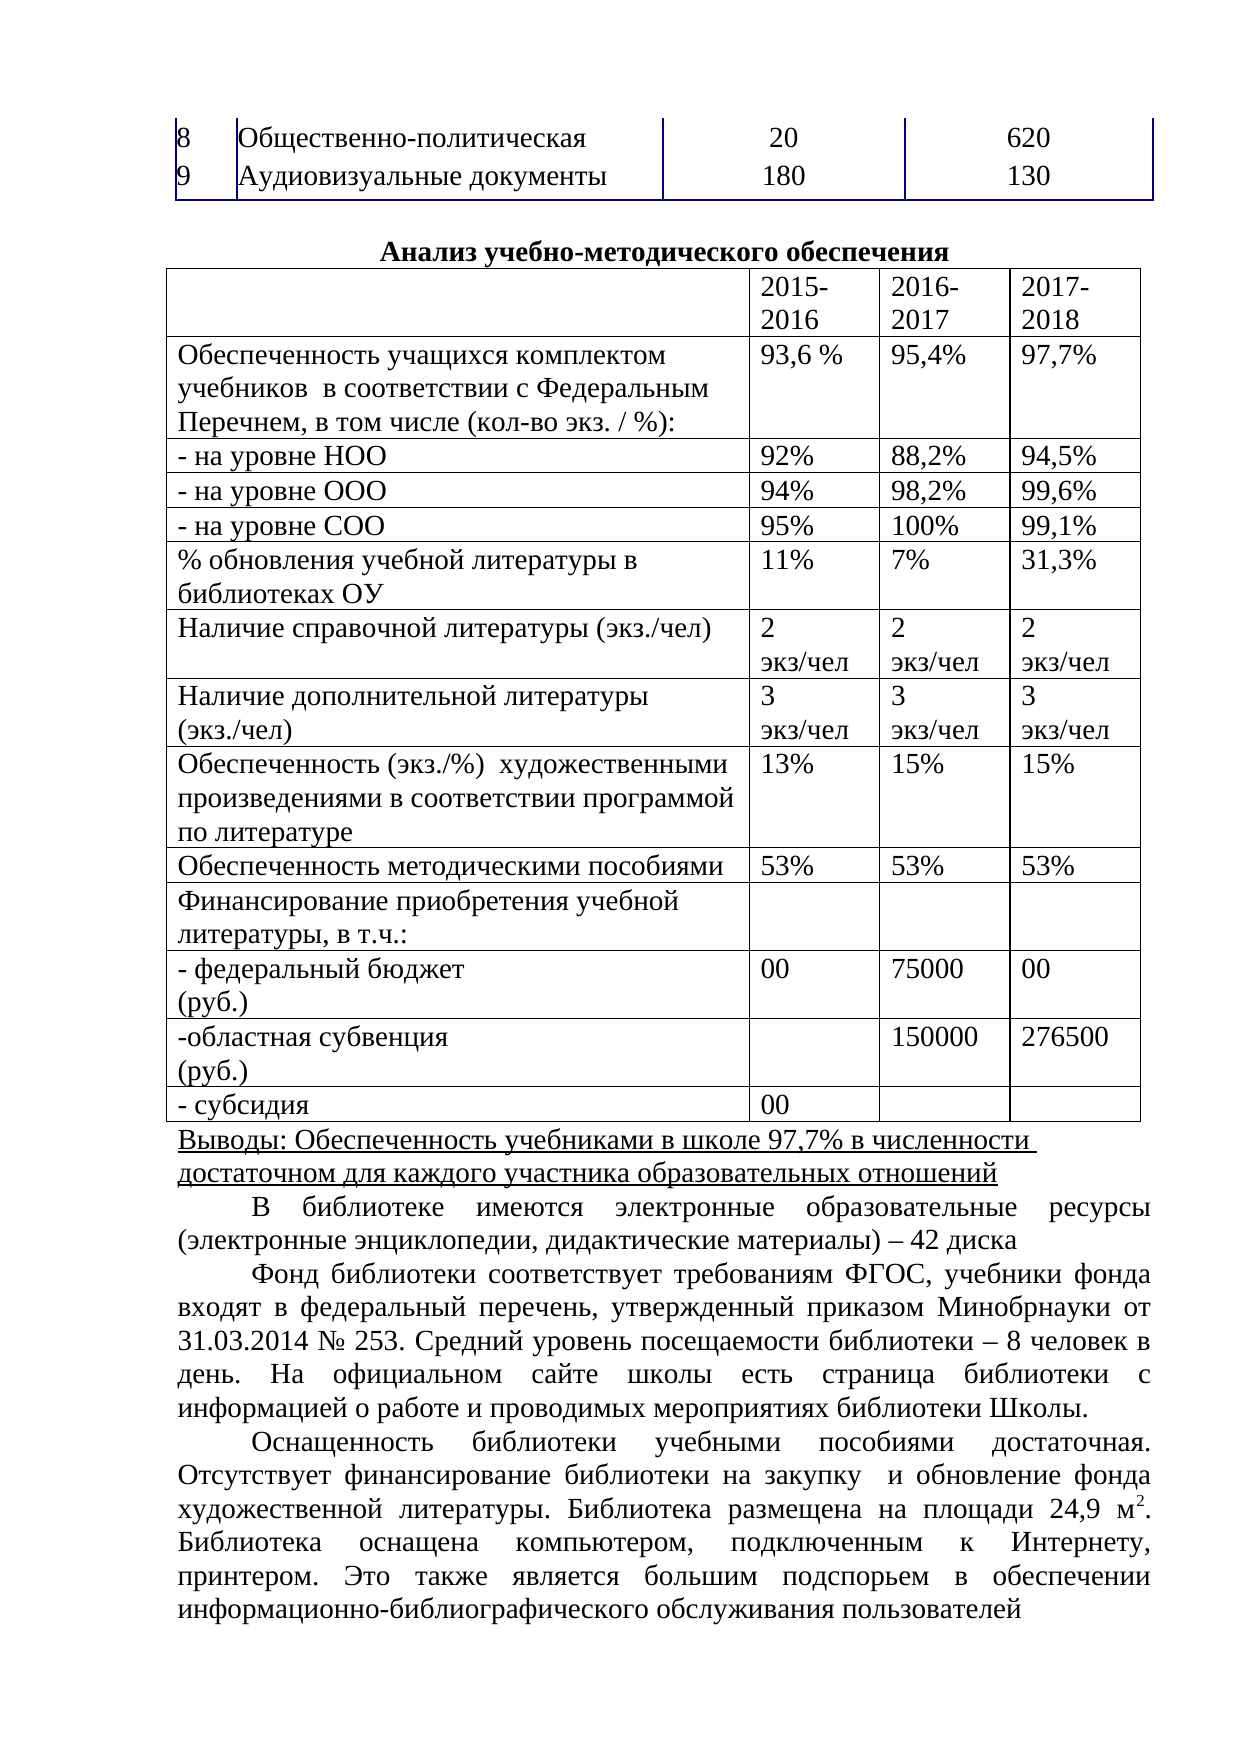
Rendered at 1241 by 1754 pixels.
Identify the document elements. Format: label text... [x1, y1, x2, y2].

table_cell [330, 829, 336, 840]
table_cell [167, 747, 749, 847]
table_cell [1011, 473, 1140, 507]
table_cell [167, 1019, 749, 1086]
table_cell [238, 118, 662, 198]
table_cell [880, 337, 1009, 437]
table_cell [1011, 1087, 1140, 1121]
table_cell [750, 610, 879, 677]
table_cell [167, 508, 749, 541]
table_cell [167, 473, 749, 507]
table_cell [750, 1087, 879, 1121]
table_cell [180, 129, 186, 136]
text Фонд библиотеки соответствует требованиям ФГОС, учебники фонда входят в федеральный перечень, утвержденный приказом Минобрнауки от 31.03.2014 № 253. Средний уровень посещаемости библиотеки – 8 человек в день. На официальном сайте школы есть страница библиотеки с информацией о работе и проводимых мероприятиях библиотеки Школы. [177, 1256, 1152, 1424]
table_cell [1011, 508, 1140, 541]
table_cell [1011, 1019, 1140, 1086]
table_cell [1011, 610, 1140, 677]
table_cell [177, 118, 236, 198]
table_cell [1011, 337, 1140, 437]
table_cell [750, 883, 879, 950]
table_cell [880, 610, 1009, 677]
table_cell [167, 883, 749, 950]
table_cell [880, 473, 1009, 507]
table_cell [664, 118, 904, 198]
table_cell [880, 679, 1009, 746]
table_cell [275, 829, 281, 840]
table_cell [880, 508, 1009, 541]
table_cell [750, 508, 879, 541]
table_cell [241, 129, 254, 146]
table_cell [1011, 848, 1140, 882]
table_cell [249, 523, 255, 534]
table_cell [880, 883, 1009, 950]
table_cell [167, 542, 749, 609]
text Выводы: Обеспеченность учебниками в школе 97,7% в численности достаточном для каждого участника образовательных отношений [177, 1122, 1152, 1189]
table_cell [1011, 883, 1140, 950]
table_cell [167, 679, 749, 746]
text Анализ учебно-методического обеспечения [177, 234, 1152, 268]
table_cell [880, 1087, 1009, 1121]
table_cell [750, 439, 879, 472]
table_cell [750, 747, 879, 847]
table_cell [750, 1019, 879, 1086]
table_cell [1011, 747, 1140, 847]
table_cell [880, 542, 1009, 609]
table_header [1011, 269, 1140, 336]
text Оснащенность библиотеки учебными пособиями достаточная. Отсутствует финансирование библиотеки на закупку и обновление фонда художественной литературы. Библиотека размещена на площади 24,9 м2. Библиотека оснащена компьютером, подключенным к Интернету, принтером. Это также является большим подспорьем в обеспечении информационно-библиографического обслуживания пользователей [177, 1424, 1152, 1625]
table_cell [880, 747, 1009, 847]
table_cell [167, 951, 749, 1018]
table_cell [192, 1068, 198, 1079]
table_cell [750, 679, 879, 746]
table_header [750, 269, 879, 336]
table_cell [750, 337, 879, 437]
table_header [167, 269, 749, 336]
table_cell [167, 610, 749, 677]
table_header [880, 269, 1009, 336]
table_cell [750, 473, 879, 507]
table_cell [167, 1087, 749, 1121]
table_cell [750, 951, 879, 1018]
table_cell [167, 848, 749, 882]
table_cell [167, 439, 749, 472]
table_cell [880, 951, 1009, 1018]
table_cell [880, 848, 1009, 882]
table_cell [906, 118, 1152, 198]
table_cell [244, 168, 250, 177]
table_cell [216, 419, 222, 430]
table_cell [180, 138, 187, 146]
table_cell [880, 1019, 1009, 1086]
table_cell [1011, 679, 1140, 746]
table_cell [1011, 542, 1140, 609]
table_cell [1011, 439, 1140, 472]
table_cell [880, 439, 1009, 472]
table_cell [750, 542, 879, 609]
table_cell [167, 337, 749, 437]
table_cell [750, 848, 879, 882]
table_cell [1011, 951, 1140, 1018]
text В библиотеке имеются электронные образовательные ресурсы (электронные энциклопедии, дидактические материалы) – 42 диска [177, 1189, 1152, 1256]
